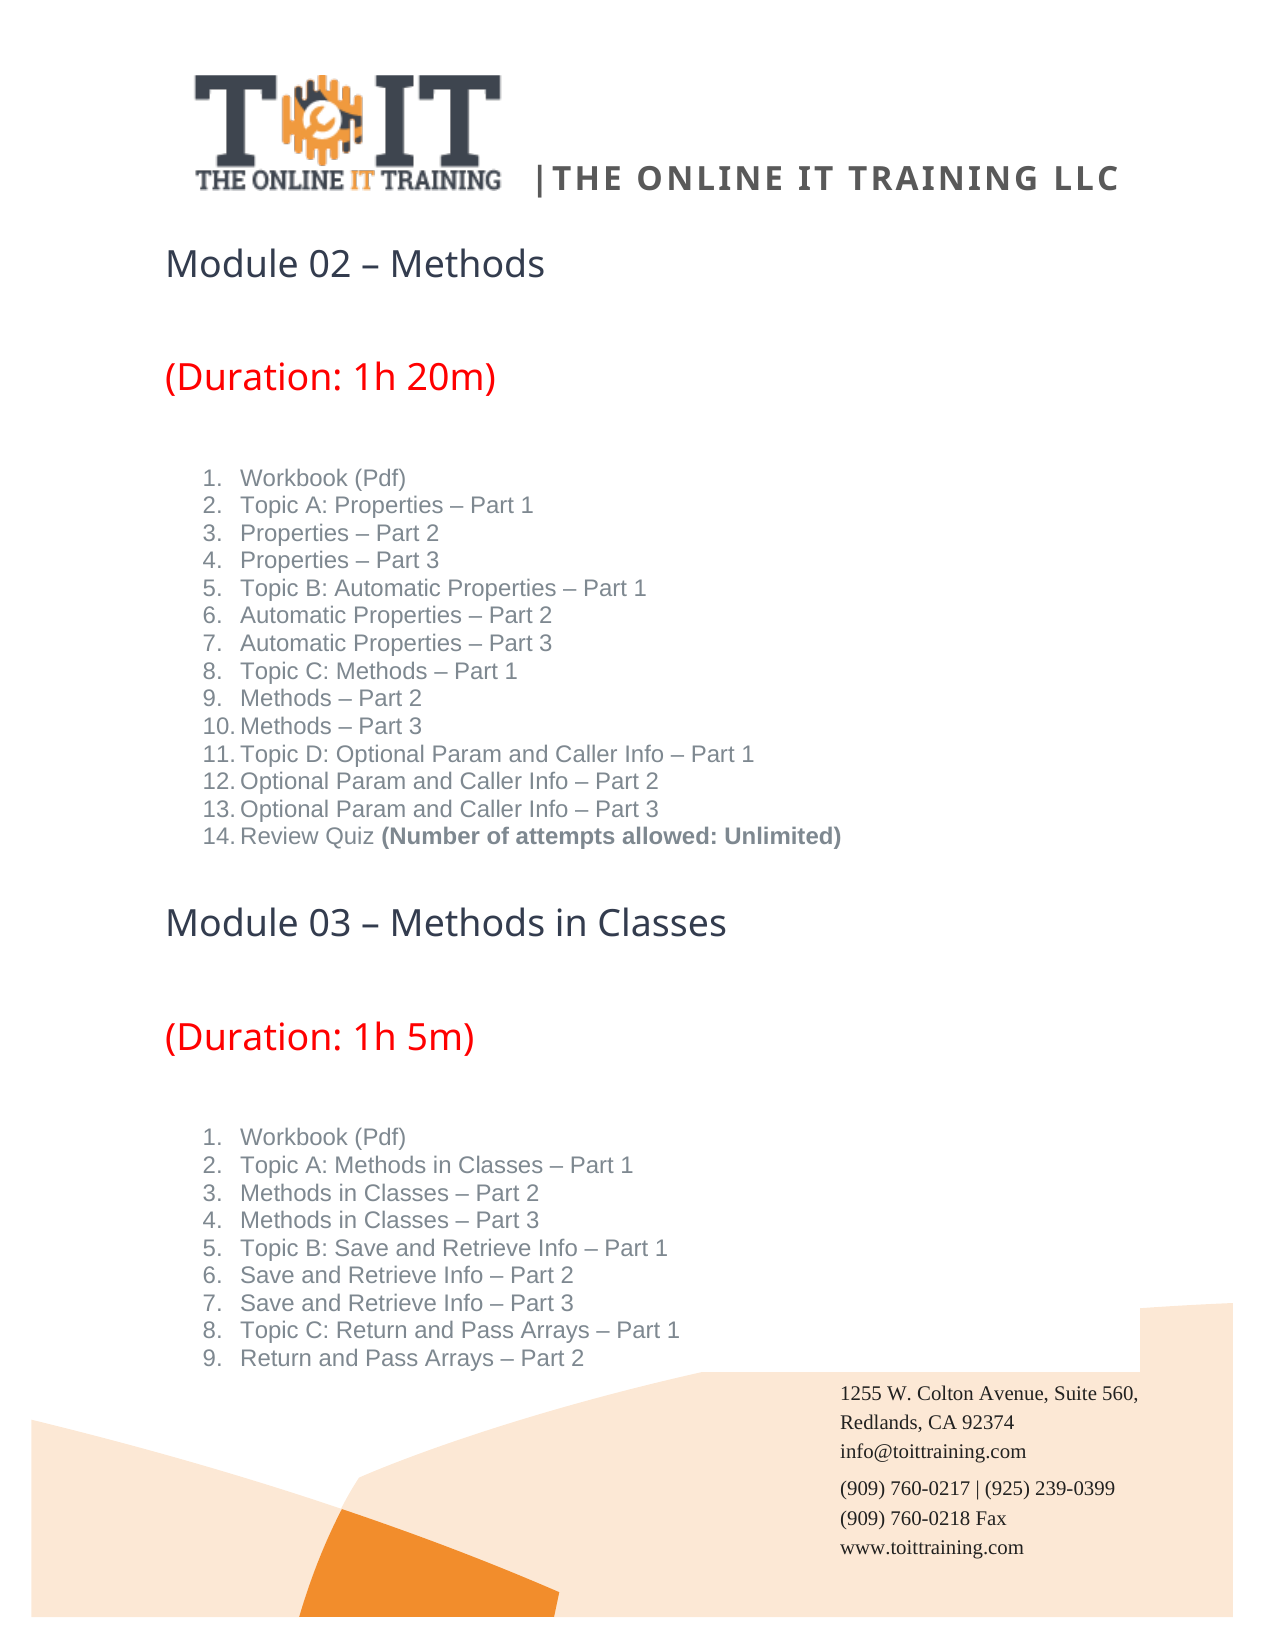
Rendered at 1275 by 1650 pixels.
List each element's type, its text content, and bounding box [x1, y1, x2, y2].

list Topic A: Properties – Part 1 [202, 491, 1140, 519]
list Topic D: Optional Param and Caller Info – Part 1 [202, 739, 1140, 767]
list Properties – Part 3 [202, 546, 1140, 574]
picture [165, 75, 531, 191]
list Save and Retrieve Info – Part 3 [202, 1289, 1140, 1316]
list Methods in Classes – Part 3 [202, 1206, 1140, 1234]
list Properties – Part 2 [202, 519, 1140, 546]
subtitle (Duration: 1h 20m) [165, 350, 1140, 401]
list Methods in Classes – Part 2 [202, 1178, 1140, 1206]
subtitle Module 02 – Methods [165, 237, 1140, 288]
list Topic C: Methods – Part 1 [202, 657, 1140, 684]
list Save and Retrieve Info – Part 2 [202, 1261, 1140, 1289]
list Return and Pass Arrays – Part 2 [202, 1344, 1140, 1372]
list Optional Param and Caller Info – Part 2 [202, 767, 1140, 795]
list Topic A: Methods in Classes – Part 1 [202, 1151, 1140, 1178]
list Topic B: Automatic Properties – Part 1 [202, 574, 1140, 601]
subtitle (Duration: 1h 5m) [165, 1010, 1140, 1061]
list Automatic Properties – Part 2 [202, 601, 1140, 629]
list Review Quiz (Number of attempts allowed: Unlimited) [202, 822, 1140, 850]
list Optional Param and Caller Info – Part 3 [202, 795, 1140, 822]
list Automatic Properties – Part 3 [202, 629, 1140, 657]
list Methods – Part 3 [202, 712, 1140, 739]
list Workbook (Pdf) [202, 463, 1140, 491]
list Methods – Part 2 [202, 684, 1140, 712]
subtitle Module 03 – Methods in Classes [165, 897, 1140, 948]
list Topic C: Return and Pass Arrays – Part 1 [202, 1316, 1140, 1344]
list Workbook (Pdf) [202, 1123, 1140, 1151]
list Topic B: Save and Retrieve Info – Part 1 [202, 1234, 1140, 1261]
